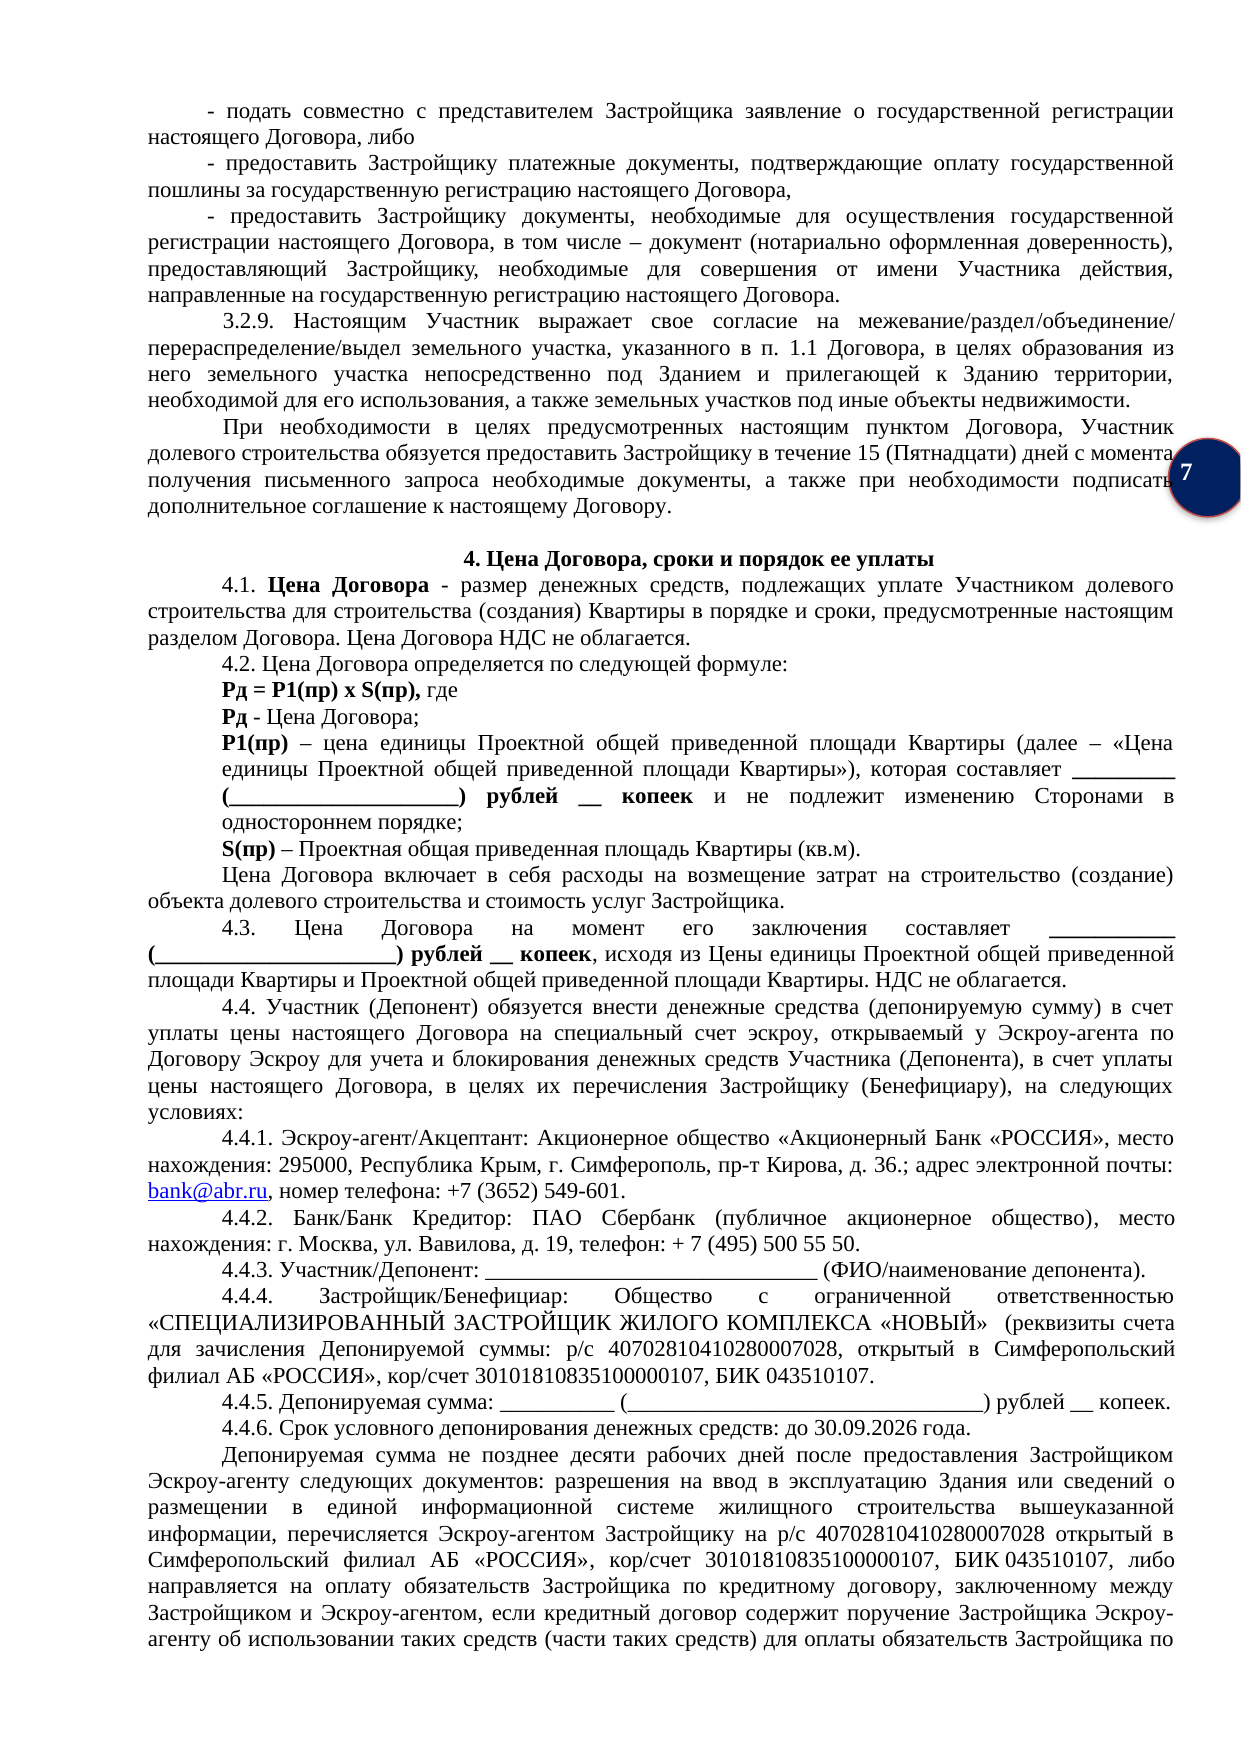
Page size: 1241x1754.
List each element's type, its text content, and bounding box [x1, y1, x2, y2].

text 4. Цена Договора, сроки и порядок ее уплаты [148, 545, 1175, 571]
text - подать совместно с представителем Застройщика заявление о государственной регистрации настоящего Договора, либо [148, 97, 1175, 149]
text 4.4.6. Срок условного депонирования денежных средств: до 30.09.2026 года. [148, 1414, 1175, 1441]
text - предоставить Застройщику документы, необходимые для осуществления государственной регистрации настоящего Договора, в том числе – документ (нотариально оформленная доверенность), предоставляющий Застройщику, необходимые для совершения от имени Участника действия, направленные на государственную регистрацию настоящего Договора. [148, 202, 1175, 307]
text 4.4. Участник (Депонент) обязуется внести денежные средства (депонируемую сумму) в счет уплаты цены настоящего Договора на специальный счет эскроу, открываемый у Эскроу-агента по Договору Эскроу для учета и блокирования денежных средств Участника (Депонента), в счет уплаты цены настоящего Договора, в целях их перечисления Застройщику (Бенефициару), на следующих условиях: [148, 993, 1175, 1124]
text 3.2.9. Настоящим Участник выражает свое согласие на межевание/раздел/объединение/ перераспределение/выдел земельного участка, указанного в п. 1.1 Договора, в целях образования из него земельного участка непосредственно под Зданием и прилегающей к Зданию территории, необходимой для его использования, а также земельных участков под иные объекты недвижимости. [148, 307, 1175, 413]
text 4.2. Цена Договора определяется по следующей формуле: [222, 650, 1175, 676]
text 4.1. Цена Договора - размер денежных средств, подлежащих уплате Участником долевого строительства для строительства (создания) Квартиры в порядке и сроки, предусмотренные настоящим разделом Договора. Цена Договора НДС не облагается. [148, 571, 1175, 650]
text S(пр) – Проектная общая приведенная площадь Квартиры (кв.м). [222, 834, 1175, 861]
text 4.4.4. Застройщик/Бенефициар: Общество с ограниченной ответственностью «СПЕЦИАЛИЗИРОВАННЫЙ ЗАСТРОЙЩИК ЖИЛОГО КОМПЛЕКСА «НОВЫЙ» (реквизиты счета для зачисления Депонируемой суммы: р/с 40702810410280007028, открытый в Симферопольский филиал АБ «РОССИЯ», кор/счет 30101810835100000107, БИК 043510107. [148, 1283, 1175, 1388]
text Рд = P1(пр) x S(пр), где [222, 676, 1175, 703]
text 4.4.5. Депонируемая сумма: __________ (_______________________________) рублей __ копеек. [148, 1388, 1175, 1414]
text 4.4.1. Эскроу-агент/Акцептант: Акционерное общество «Акционерный Банк «РОССИЯ», место нахождения: 295000, Республика Крым, г. Симферополь, пр-т Кирова, д. 36.; адрес электронной почты: bank@abr.ru, номер телефона: +7 (3652) 549-601. [148, 1124, 1175, 1203]
text Pд - Цена Договора; [222, 703, 1175, 729]
text P1(пр) – цена единицы Проектной общей приведенной площади Квартиры (далее – «Цена единицы Проектной общей приведенной площади Квартиры»), которая составляет _________ (____________________) рублей __ копеек и не подлежит изменению Сторонами в одностороннем порядке; [222, 729, 1175, 834]
text Цена Договора включает в себя расходы на возмещение затрат на строительство (создание) объекта долевого строительства и стоимость услуг Застройщика. [148, 861, 1175, 914]
text 4.4.2. Банк/Банк Кредитор: ПАО Сбербанк (публичное акционерное общество), место нахождения: г. Москва, ул. Вавилова, д. 19, телефон: + 7 (495) 500 55 50. [148, 1203, 1175, 1256]
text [148, 1441, 1175, 1652]
text При необходимости в целях предусмотренных настоящим пунктом Договора, Участник долевого строительства обязуется предоставить Застройщику в течение 15 (Пятнадцати) дней с момента получения письменного запроса необходимые документы, а также при необходимости подписать дополнительное соглашение к настоящему Договору. [148, 413, 1175, 518]
text 4.3. Цена Договора на момент его заключения составляет ___________ (_____________________) рублей __ копеек, исходя из Цены единицы Проектной общей приведенной площади Квартиры и Проектной общей приведенной площади Квартиры. НДС не облагается. [148, 914, 1175, 993]
text 4.4.3. Участник/Депонент: _____________________________ (ФИО/наименование депонента). [148, 1256, 1175, 1283]
text - предоставить Застройщику платежные документы, подтверждающие оплату государственной пошлины за государственную регистрацию настоящего Договора, [148, 149, 1175, 202]
